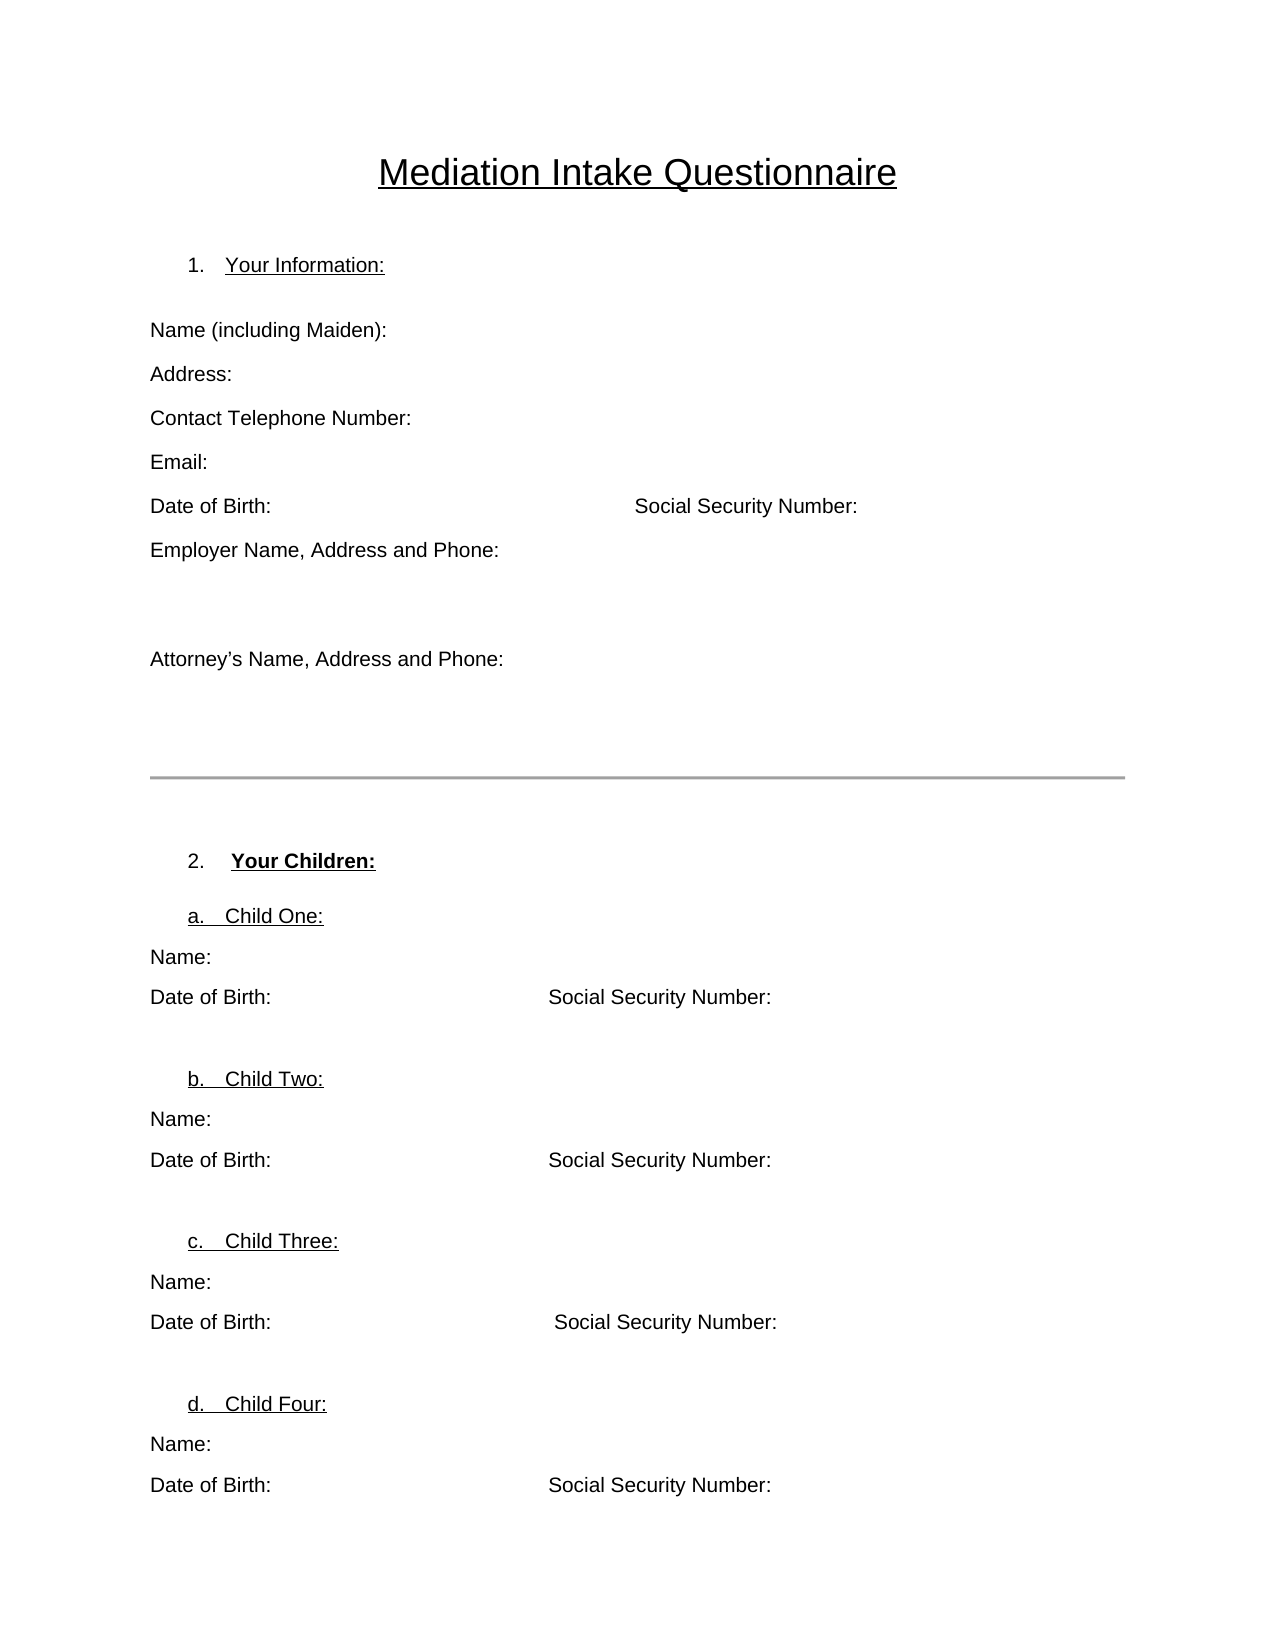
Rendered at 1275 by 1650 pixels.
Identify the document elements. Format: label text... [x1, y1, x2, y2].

text Date of Birth: Social Security Number: [150, 1310, 1125, 1334]
text Employer Name, Address and Phone: [150, 538, 1125, 562]
text Name: [150, 944, 1125, 968]
list Your Children: [187, 849, 1125, 873]
text Date of Birth: Social Security Number: [150, 1473, 1125, 1497]
text Date of Birth: Social Security Number: [150, 1148, 1125, 1172]
text Date of Birth: Social Security Number: [150, 494, 1125, 518]
text Name: [150, 1107, 1125, 1131]
list Child Four: [187, 1391, 1125, 1415]
text Mediation Intake Questionnaire [150, 150, 1125, 193]
text Email: [150, 450, 1125, 474]
list Child Two: [187, 1066, 1125, 1090]
text Name (including Maiden): [150, 317, 1125, 341]
list Your Information: [187, 253, 1125, 277]
text Date of Birth: Social Security Number: [150, 985, 1125, 1009]
text Attorney’s Name, Address and Phone: [150, 647, 1125, 671]
text Name: [150, 1432, 1125, 1456]
text Name: [150, 1269, 1125, 1293]
list Child Three: [187, 1229, 1125, 1253]
list Child One: [187, 904, 1125, 928]
text Address: [150, 362, 1125, 386]
text Contact Telephone Number: [150, 406, 1125, 430]
